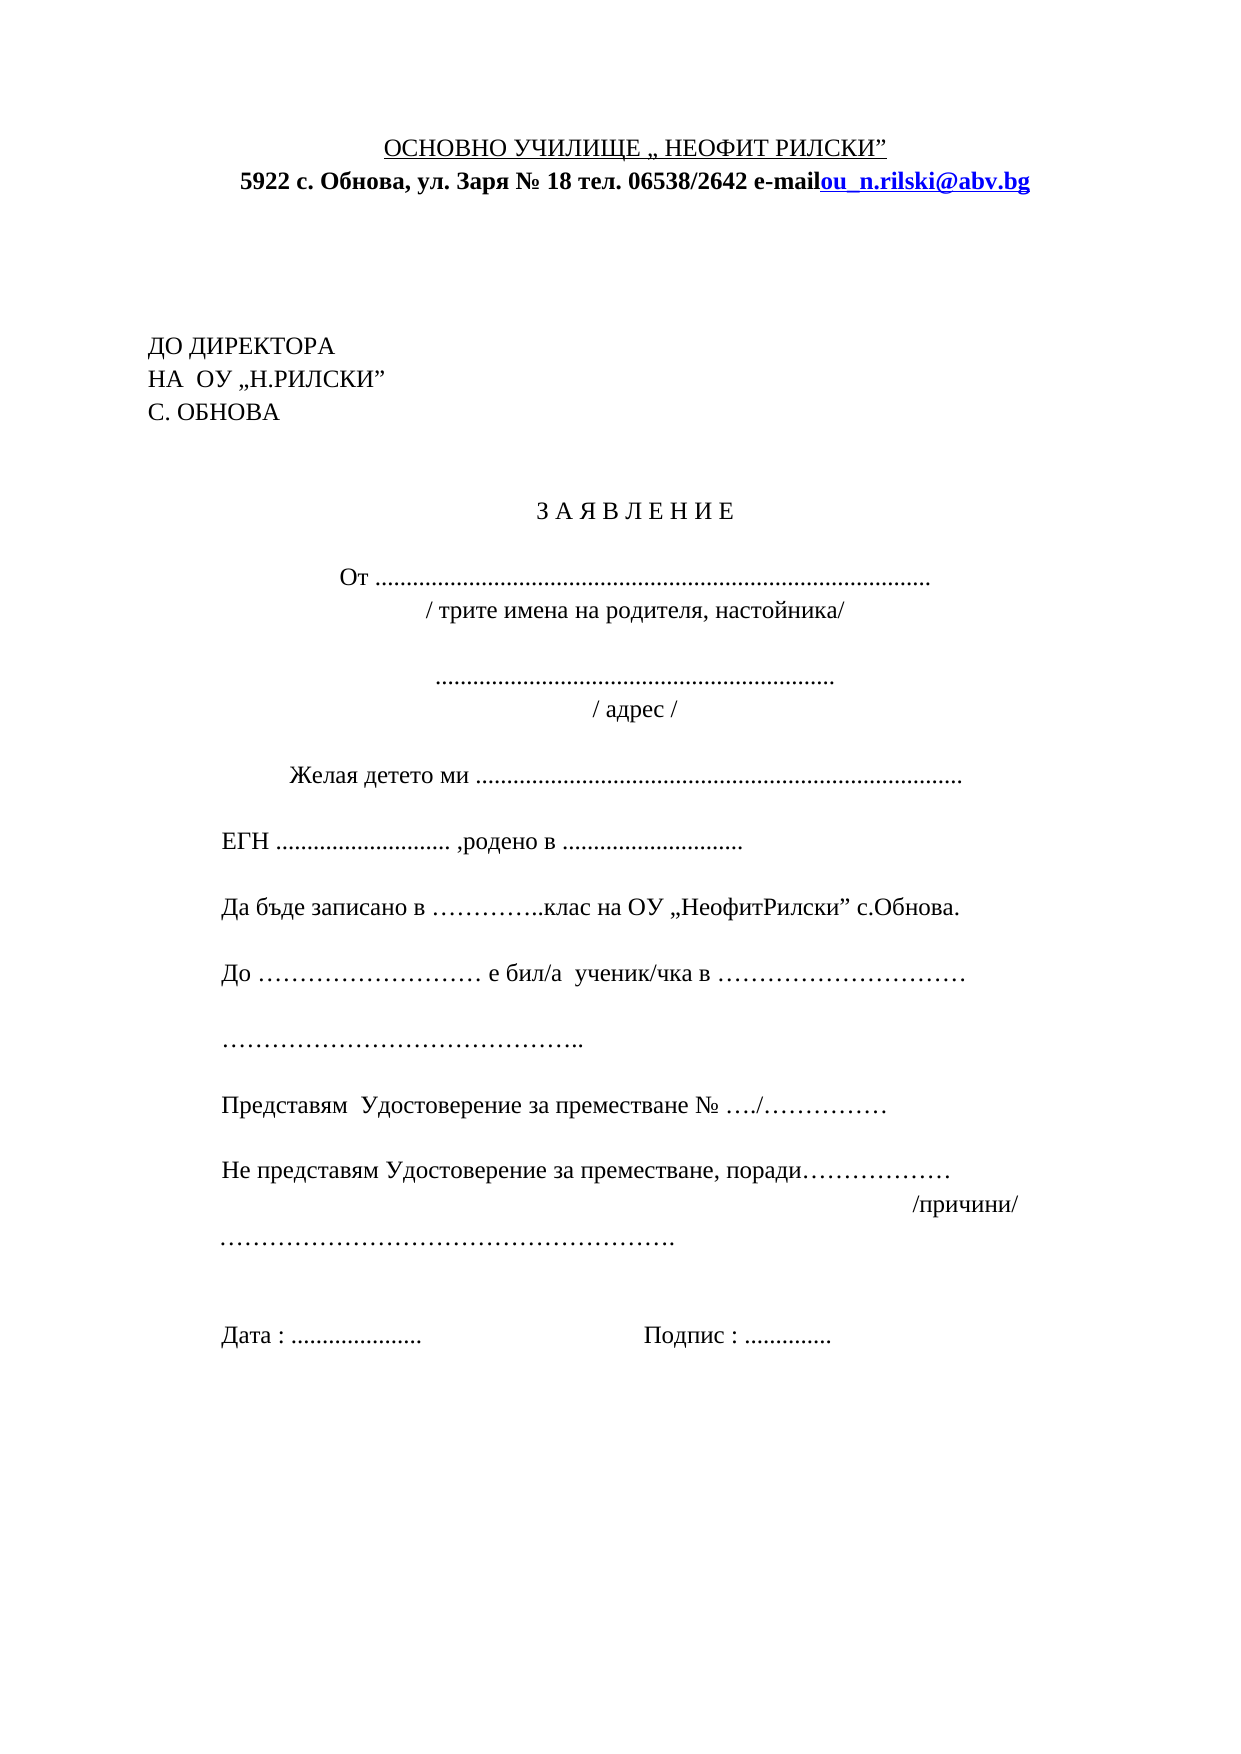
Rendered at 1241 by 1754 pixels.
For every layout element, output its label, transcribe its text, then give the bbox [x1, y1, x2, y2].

text Не представям Удостоверение за преместване, поради……………… [148, 1156, 1122, 1184]
text Дата : ..................... Подпис : .............. [148, 1320, 1122, 1349]
text ................................................................ [148, 661, 1122, 690]
text НА ОУ „Н.РИЛСКИ” [148, 364, 1122, 393]
text До ……………………… е бил/а ученик/чка в ………………………… [221, 958, 1122, 987]
text Представям Удостоверение за преместване № …./…………… [148, 1090, 1122, 1119]
text 5922 с. Обнова, ул. Заря № 18 тел. 06538/2642 e-mailou_n.rilski@abv.bg [148, 166, 1122, 195]
text ………………………………………………. [148, 1222, 1122, 1250]
text ДО ДИРЕКТОРА [148, 331, 1122, 360]
text ОСНОВНО УЧИЛИЩЕ „ НЕОФИТ РИЛСКИ” [110, 133, 1122, 162]
text От ......................................................................................... [148, 562, 1122, 591]
text ЕГН ............................ ,родено в ............................. [148, 826, 1122, 855]
text Желая детето ми .............................................................................. [148, 760, 1122, 789]
text /причини/ [148, 1189, 1122, 1217]
text …………………………………….. [221, 1024, 1122, 1053]
text З А Я В Л Е Н И Е [148, 496, 1122, 525]
text / трите имена на родителя, настойника/ [148, 595, 1122, 624]
text С. ОБНОВА [148, 397, 1122, 426]
text Да бъде записано в …………..клас на ОУ „НеофитРилски” с.Обнова. [221, 892, 1122, 921]
text / адрес / [148, 694, 1122, 723]
